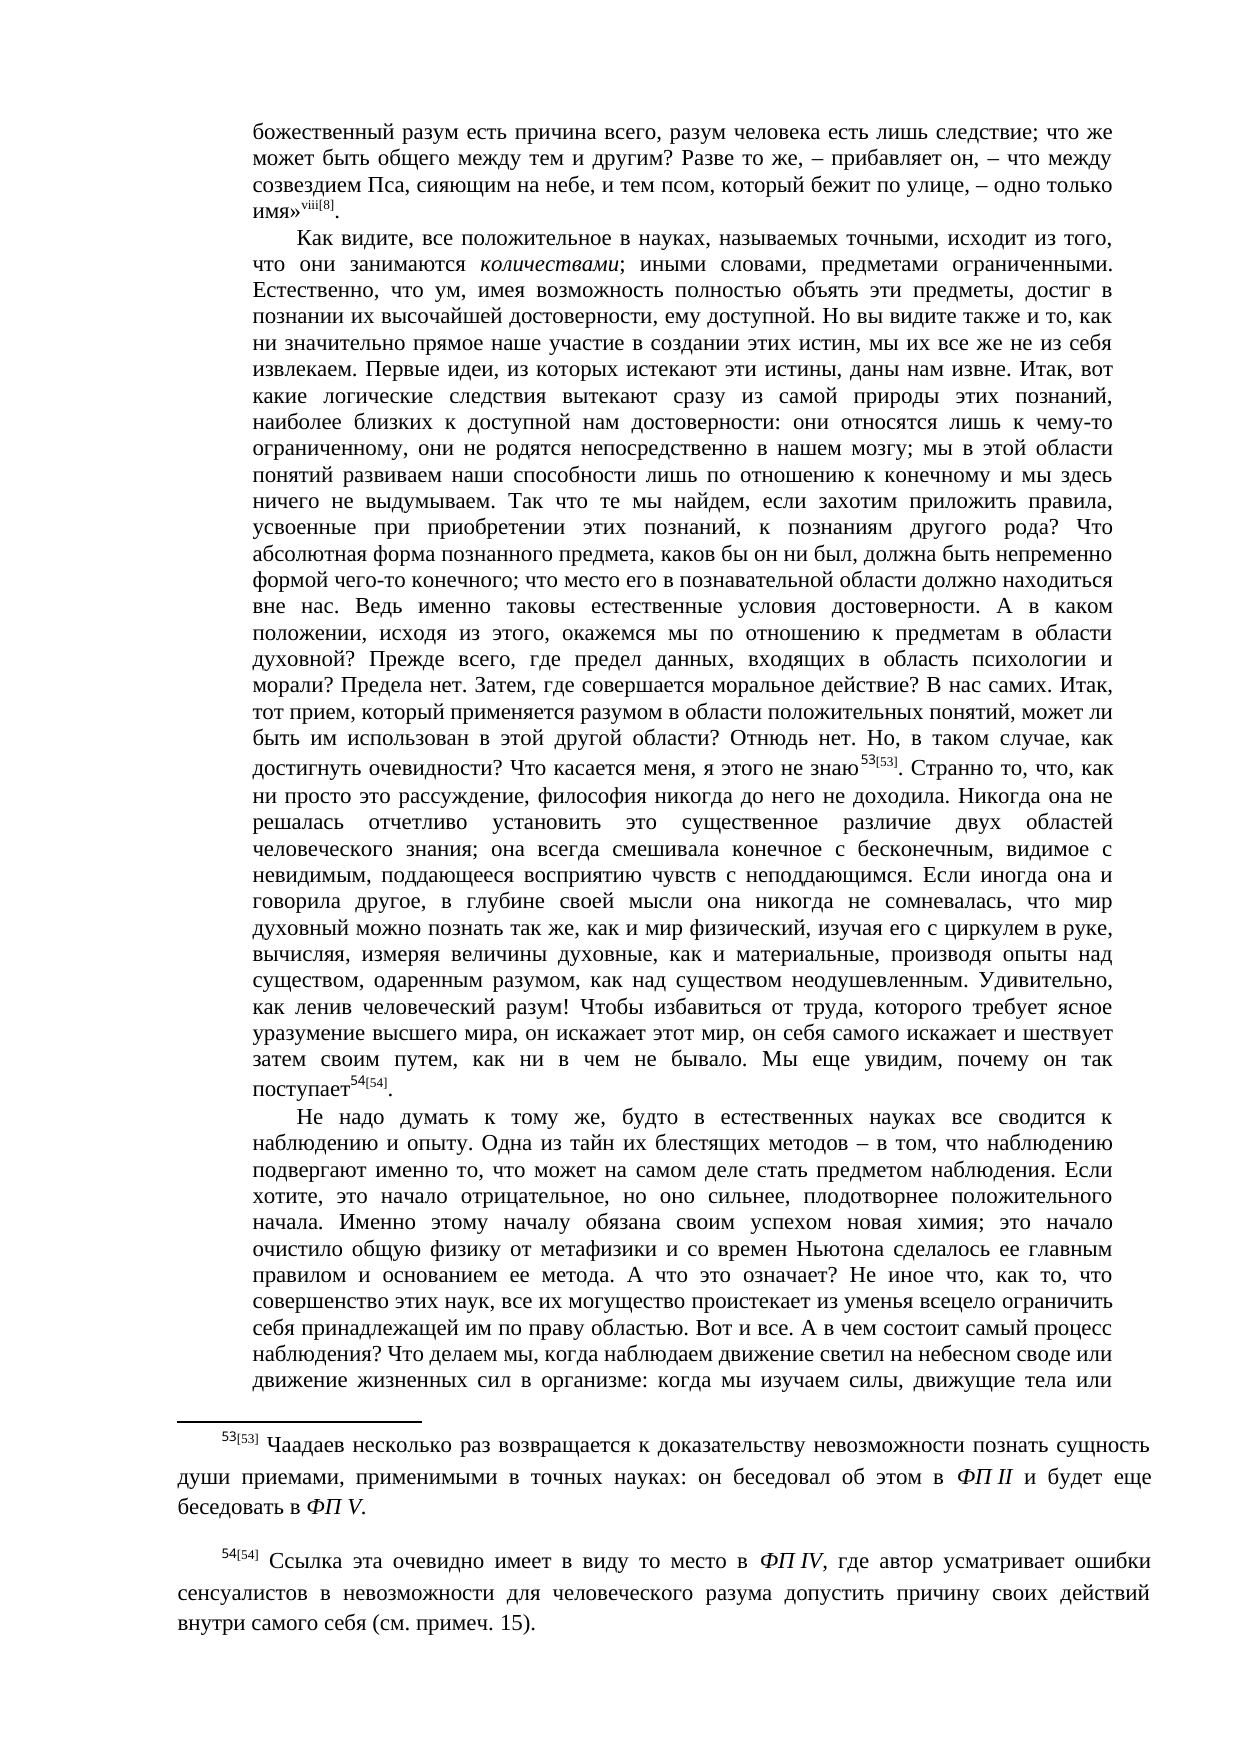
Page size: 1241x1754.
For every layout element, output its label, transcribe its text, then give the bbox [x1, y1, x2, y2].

text Как видите, все положительное в науках, называемых точными, исходит из того, что они занимаются количествами; иными словами, предметами ограниченными. Естественно, что ум, имея возможность полностью объять эти предметы, достиг в познании их высочайшей достоверности, ему доступной. Но вы видите также и то, как ни значительно прямое наше участие в создании этих истин, мы их все же не из себя извлекаем. Первые идеи, из которых истекают эти истины, даны нам извне. Итак, вот какие логические следствия вытекают сразу из самой природы этих познаний, наиболее близких к доступной нам достоверности: они относятся лишь к чему-то ограниченному, они не родятся непосредственно в нашем мозгу; мы в этой области понятий развиваем наши способности лишь по отношению к конечному и мы здесь ничего не выдумываем. Так что те мы найдем, если захотим приложить правила, усвоенные при приобретении этих познаний, к познаниям другого рода? Что абсолютная форма познанного предмета, каков бы он ни был, должна быть непременно формой чего-то конечного; что место его в познавательной области должно находиться вне нас. Ведь именно таковы естественные условия достоверности. А в каком положении, исходя из этого, окажемся мы по отношению к предметам в области духовной? Прежде всего, где предел данных, входящих в область психологии и морали? Предела нет. Затем, где совершается моральное действие? В нас самих. Итак, тот прием, который применяется разумом в области положительных понятий, может ли быть им использован в этой другой области? Отнюдь нет. Но, в таком случае, как достигнуть очевидности? Что касается меня, я этого не знаю[53]. Странно то, что, как ни просто это рассуждение, философия никогда до него не доходила. Никогда она не решалась отчетливо установить это существенное различие двух областей человеческого знания; она всегда смешивала конечное с бесконечным, видимое с невидимым, поддающееся восприятию чувств с неподдающимся. Если иногда она и говорила другое, в глубине своей мысли она никогда не сомневалась, что мир духовный можно познать так же, как и мир физический, изучая его с циркулем в руке, вычисляя, измеряя величины духовные, как и материальные, производя опыты над существом, одаренным разумом, как над существом неодушевленным. Удивительно, как ленив человеческий разум! Чтобы избавиться от труда, которого требует ясное уразумение высшего мира, он искажает этот мир, он себя самого искажает и шествует затем своим путем, как ни в чем не бывало. Мы еще увидим, почему он так поступает[54]. [252, 223, 1114, 1103]
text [252, 1103, 1114, 1393]
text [252, 118, 1114, 223]
